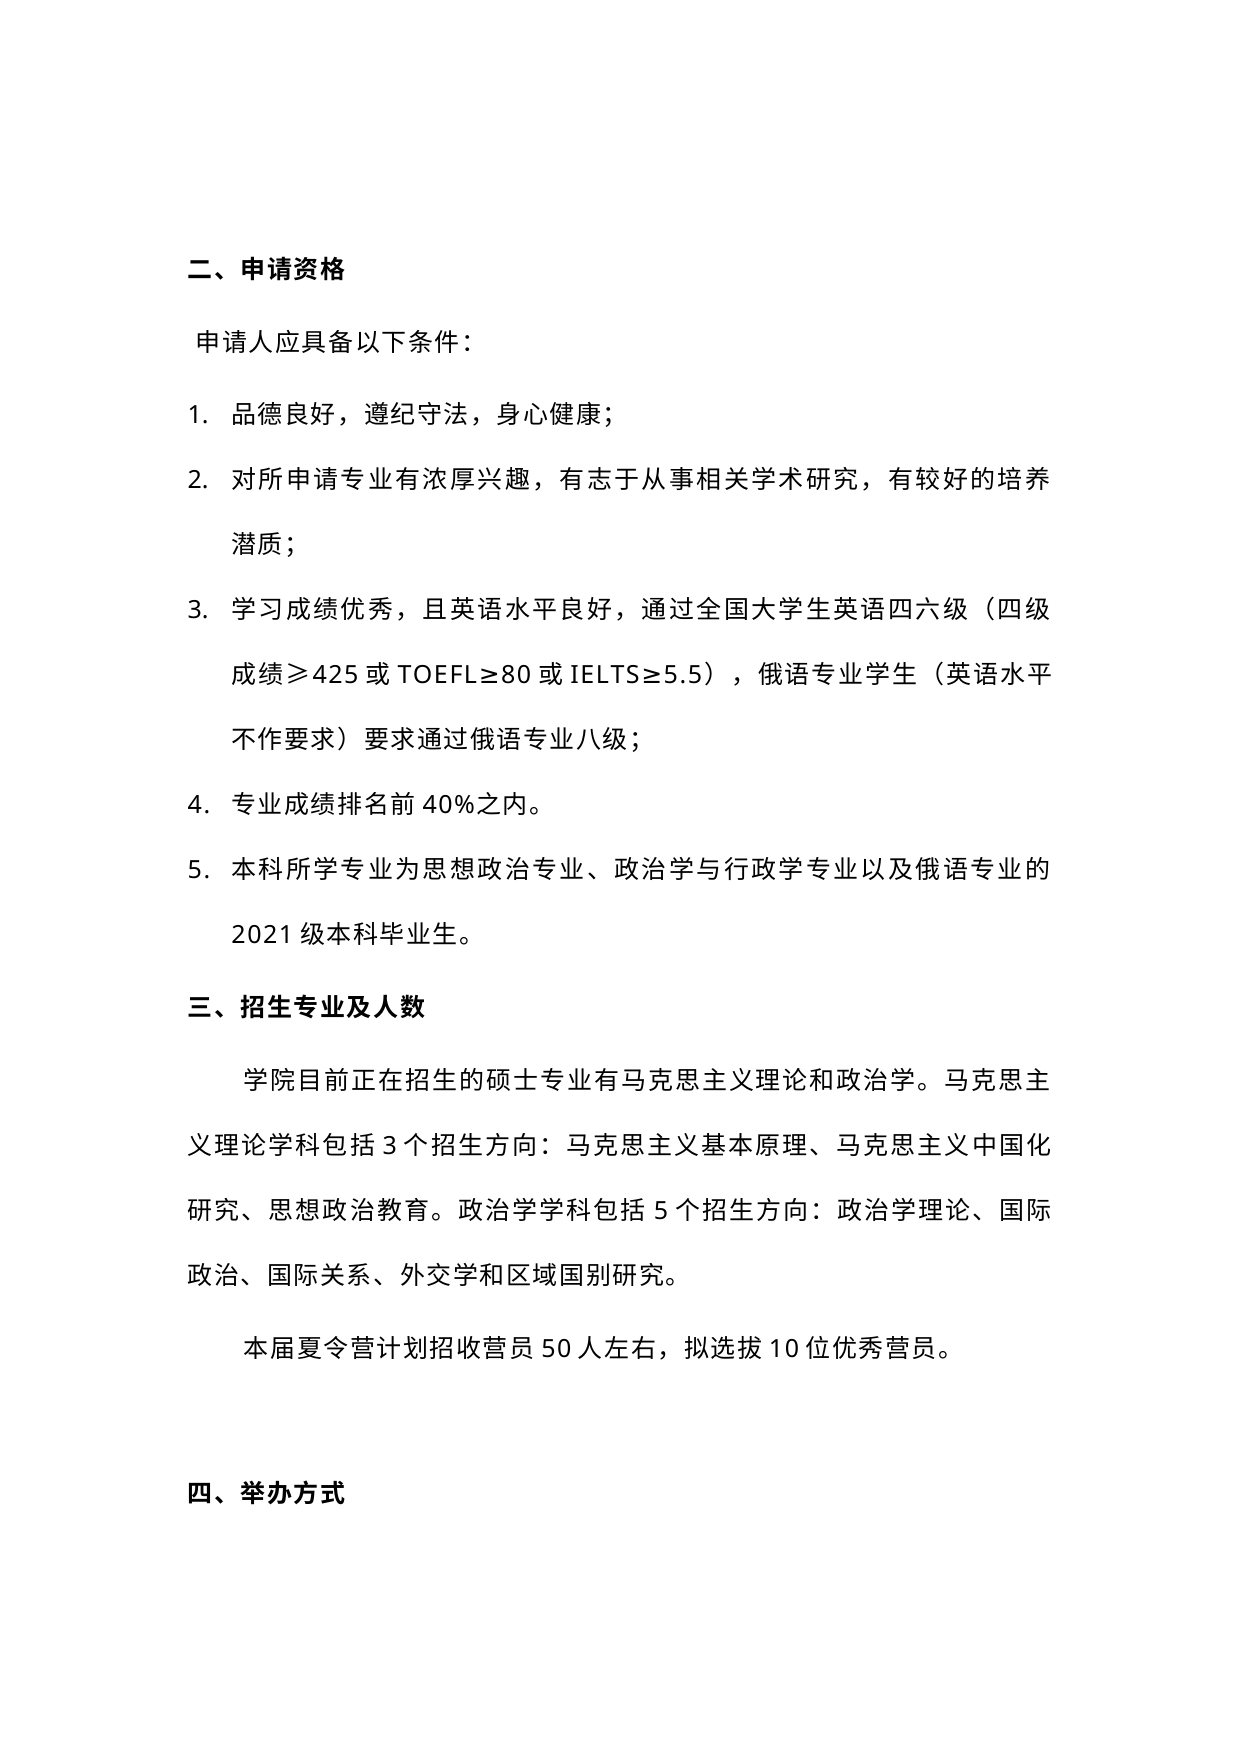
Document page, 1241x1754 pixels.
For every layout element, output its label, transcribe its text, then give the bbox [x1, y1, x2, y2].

list 学习成绩优秀，且英语水平良好，通过全国大学生英语四六级（四级成绩≥425或TOEFL≥80或IELTS≥5.5），俄语专业学生（英语水平不作要求）要求通过俄语专业八级； [187, 575, 1053, 770]
text 本届夏令营计划招收营员50人左右，拟选拔10位优秀营员。 [187, 1314, 1053, 1379]
text 三、招生专业及人数 [187, 973, 1053, 1038]
text 二、申请资格 [187, 235, 1053, 300]
list 品德良好，遵纪守法，身心健康； [187, 380, 1053, 445]
text 学院目前正在招生的硕士专业有马克思主义理论和政治学。马克思主义理论学科包括3个招生方向：马克思主义基本原理、马克思主义中国化研究、思想政治教育。政治学学科包括5个招生方向：政治学理论、国际政治、国际关系、外交学和区域国别研究。 [187, 1046, 1053, 1306]
list 对所申请专业有浓厚兴趣，有志于从事相关学术研究，有较好的培养潜质； [187, 445, 1053, 575]
text 四、举办方式 [187, 1459, 1053, 1524]
text 申请人应具备以下条件： [187, 308, 1053, 373]
list 本科所学专业为思想政治专业、政治学与行政学专业以及俄语专业的2021级本科毕业生。 [187, 835, 1053, 965]
list 专业成绩排名前40%之内。 [187, 770, 1053, 835]
